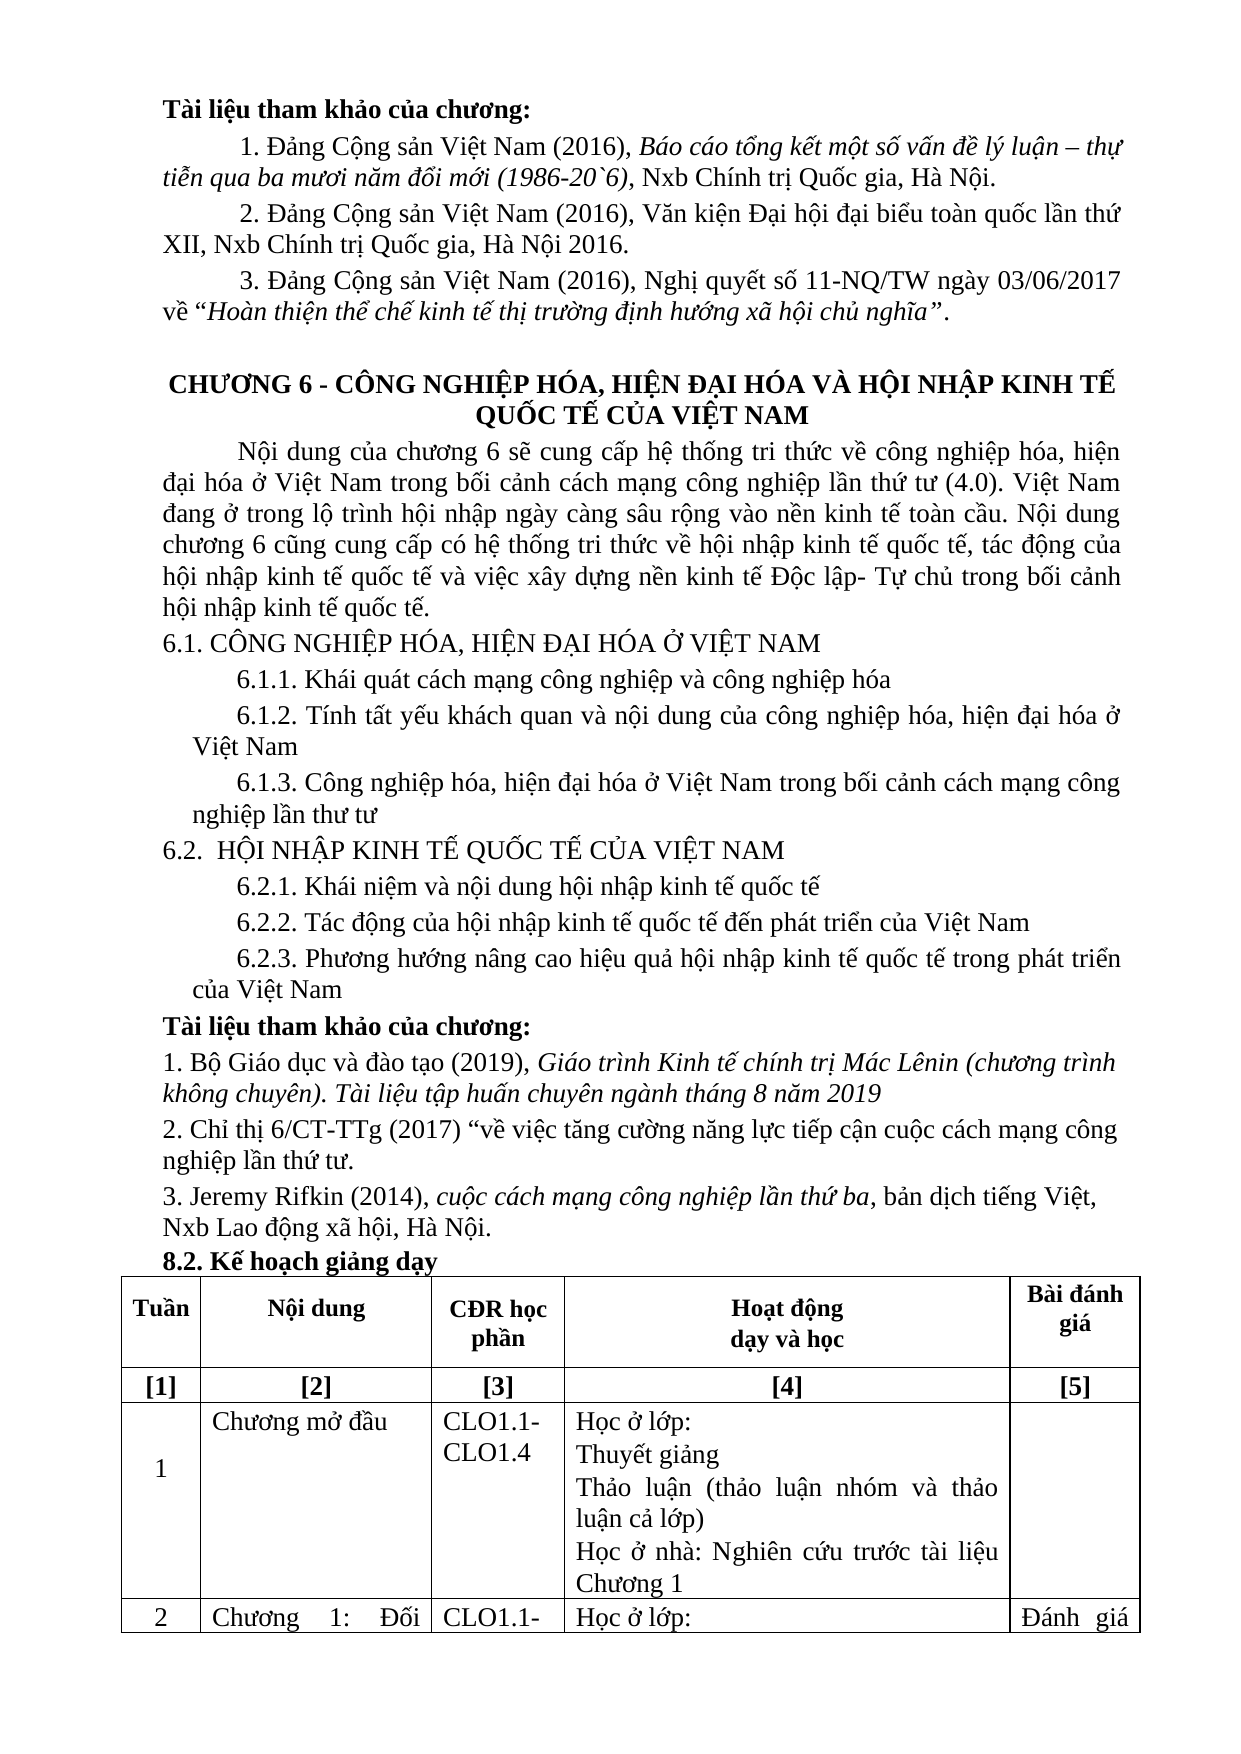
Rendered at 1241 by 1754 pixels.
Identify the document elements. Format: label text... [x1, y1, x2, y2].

text CHƯƠNG 6 - CÔNG NGHIỆP HÓA, HIỆN ĐẠI HÓA VÀ HỘI NHẬP KINH TẾ QUỐC TẾ CỦA VIỆT NAM [162, 368, 1122, 430]
text 6.2.1. Khái niệm và nội dung hội nhập kinh tế quốc tế [192, 870, 1122, 901]
table_cell 2 [122, 1599, 200, 1632]
table_header Bài đánh giá [1011, 1277, 1139, 1367]
text 6.2.3. Phương hướng nâng cao hiệu quả hội nhập kinh tế quốc tế trong phát triển của Việt Nam [192, 942, 1122, 1004]
table_cell [5] [1011, 1368, 1139, 1402]
table_cell CLO1.1-CLO1.4 [432, 1403, 564, 1598]
table_cell [2] [201, 1368, 431, 1402]
table_cell Học ở lớp: Thuyết giảng Thảo luận (thảo luận nhóm và thảo luận cả lớp) Học ở nhà: Nghiên cứu trước tài liệu Chương 1 [565, 1403, 1009, 1598]
text 6.2. HỘI NHẬP KINH TẾ QUỐC TẾ CỦA VIỆT NAM [162, 834, 1122, 865]
text 6.1.2. Tính tất yếu khách quan và nội dung của công nghiệp hóa, hiện đại hóa ở Việt Nam [192, 699, 1122, 762]
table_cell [1011, 1599, 1139, 1632]
table_cell 1 [122, 1403, 200, 1598]
text 6.1.1. Khái quát cách mạng công nghiệp và công nghiệp hóa [192, 663, 1122, 694]
table_cell CLO1.1-CLO1.4 [432, 1599, 564, 1632]
text 3. Jeremy Rifkin (2014), cuộc cách mạng công nghiệp lần thứ ba, bản dịch tiếng Việt, Nxb Lao động xã hội, Hà Nội. [162, 1180, 1122, 1243]
text 2. Chỉ thị 6/CT-TTg (2017) “về việc tăng cường năng lực tiếp cận cuộc cách mạng công nghiệp lần thứ tư. [162, 1113, 1122, 1175]
text 2. Đảng Cộng sản Việt Nam (2016), Văn kiện Đại hội đại biểu toàn quốc lần thứ XII, Nxb Chính trị Quốc gia, Hà Nội 2016. [162, 197, 1122, 259]
table_cell [1] [122, 1368, 200, 1402]
text Tài liệu tham khảo của chương: [162, 1009, 1122, 1041]
text 8.2. Kế hoạch giảng dạy [162, 1245, 1122, 1276]
text Tài liệu tham khảo của chương: [162, 94, 1122, 125]
table_cell Chương mở đầu [201, 1403, 431, 1598]
text Nội dung của chương 6 sẽ cung cấp hệ thống tri thức về công nghiệp hóa, hiện đại hóa ở Việt Nam trong bối cảnh cách mạng công nghiệp lần thứ tư (4.0). Việt Nam đang ở trong lộ trình hội nhập ngày càng sâu rộng vào nền kinh tế toàn cầu. Nội dung chương 6 cũng cung cấp có hệ thống tri thức về hội nhập kinh tế quốc tế, tác động của hội nhập kinh tế quốc tế và việc xây dựng nền kinh tế Độc lập- Tự chủ trong bối cảnh hội nhập kinh tế quốc tế. [162, 435, 1122, 622]
text 3. Đảng Cộng sản Việt Nam (2016), Nghị quyết số 11-NQ/TW ngày 03/06/2017 về “Hoàn thiện thể chế kinh tế thị trường định hướng xã hội chủ nghĩa”. [162, 264, 1122, 327]
text 6.1. CÔNG NGHIỆP HÓA, HIỆN ĐẠI HÓA Ở VIỆT NAM [162, 627, 1122, 658]
text 1. Đảng Cộng sản Việt Nam (2016), Báo cáo tổng kết một số vấn đề lý luận – thự tiễn qua ba mươi năm đổi mới (1986-20`6), Nxb Chính trị Quốc gia, Hà Nội. [162, 130, 1122, 192]
text 1. Bộ Giáo dục và đào tạo (2019), Giáo trình Kinh tế chính trị Mác Lênin (chương trình không chuyên). Tài liệu tập huấn chuyên ngành tháng 8 năm 2019 [162, 1046, 1122, 1108]
table_header Nội dung [201, 1277, 431, 1367]
text 6.1.3. Công nghiệp hóa, hiện đại hóa ở Việt Nam trong bối cảnh cách mạng công nghiệp lần thư tư [192, 767, 1122, 829]
table_cell [4] [565, 1368, 1009, 1402]
text 6.2.2. Tác động của hội nhập kinh tế quốc tế đến phát triển của Việt Nam [192, 906, 1122, 937]
table_header CĐR học phần [432, 1277, 564, 1367]
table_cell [201, 1599, 431, 1632]
table_cell [1011, 1403, 1139, 1598]
table_header Hoạt động dạy và học [565, 1277, 1009, 1367]
table_cell [3] [432, 1368, 564, 1402]
table_header Tuần [122, 1277, 200, 1367]
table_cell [565, 1599, 1009, 1632]
